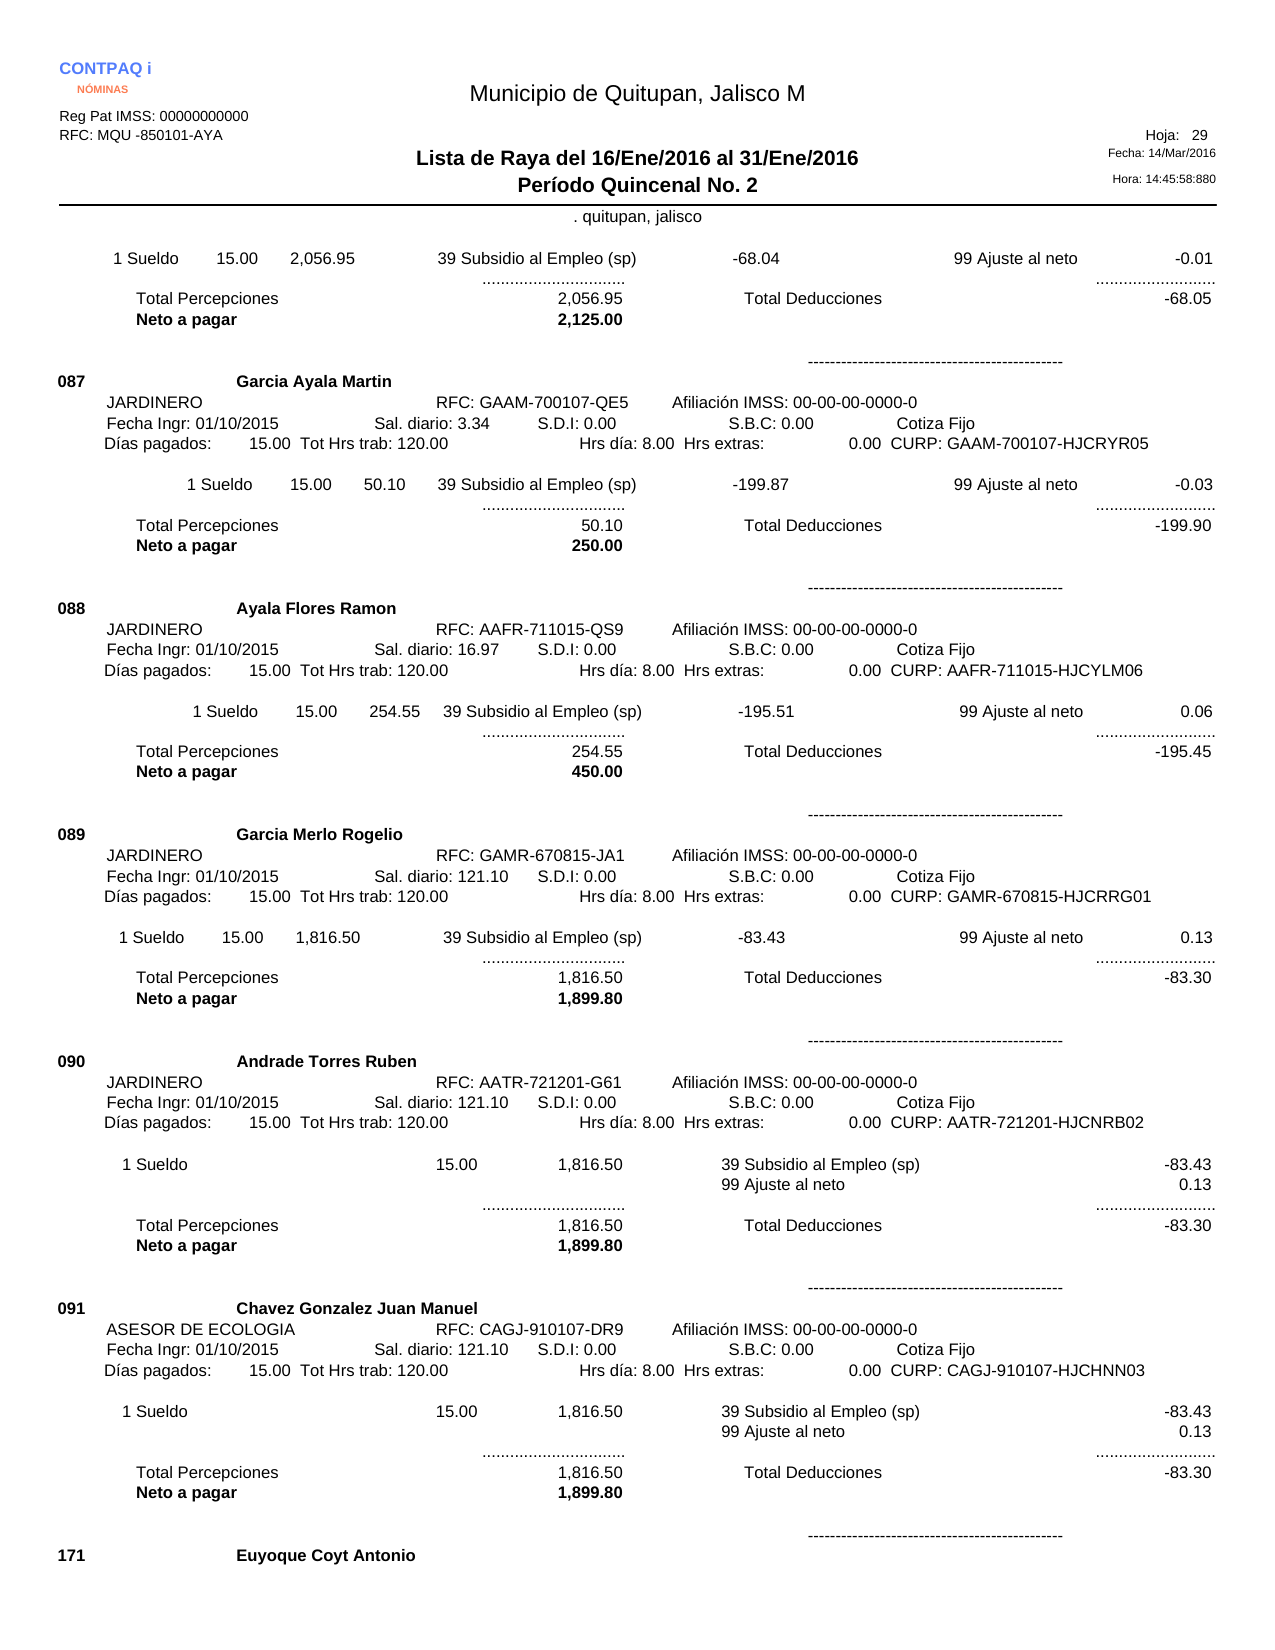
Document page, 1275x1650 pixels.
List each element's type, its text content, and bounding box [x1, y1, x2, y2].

text Total Percepciones 1,816.50 Total Deducciones -83.30 [59, 1463, 1216, 1482]
text Neto a pagar 1,899.80 [59, 989, 1216, 1008]
text 1 Sueldo 15.00 1,816.50 39 Subsidio al Empleo (sp) -83.43 99 Ajuste al neto 0.13 [103, 928, 1213, 947]
text Fecha Ingr: 01/10/2015 Sal. diario: 121.10 S.D.I: 0.00 S.B.C: 0.00 Cotiza Fijo [59, 1340, 1216, 1359]
text Días pagados: 15.00 Tot Hrs trab: 120.00 Hrs día: 8.00 Hrs extras: 0.00 CURP: CAGJ-910107-HJCHNN03 [59, 1360, 1216, 1379]
text Fecha Ingr: 01/10/2015 Sal. diario: 3.34 S.D.I: 0.00 S.B.C: 0.00 Cotiza Fijo [59, 413, 1216, 433]
text 1 Sueldo 15.00 254.55 39 Subsidio al Empleo (sp) -195.51 99 Ajuste al neto 0.06 [103, 701, 1213, 721]
text ............................... .......................... [59, 268, 1216, 288]
text 090 Andrade Torres Ruben [57, 1051, 1216, 1071]
text Total Percepciones 254.55 Total Deducciones -195.45 [59, 742, 1216, 761]
text ............................... .......................... [59, 1195, 1216, 1214]
text Neto a pagar 1,899.80 [59, 1483, 1216, 1502]
text Total Percepciones 50.10 Total Deducciones -199.90 [59, 515, 1216, 534]
text Fecha Ingr: 01/10/2015 Sal. diario: 16.97 S.D.I: 0.00 S.B.C: 0.00 Cotiza Fijo [59, 640, 1216, 659]
text Neto a pagar 2,125.00 [59, 309, 1216, 328]
text ---------------------------------------------- [59, 1278, 1216, 1297]
text Días pagados: 15.00 Tot Hrs trab: 120.00 Hrs día: 8.00 Hrs extras: 0.00 CURP: AATR-721201-HJCNRB02 [59, 1113, 1216, 1132]
text ASESOR DE ECOLOGIA RFC: CAGJ-910107-DR9 Afiliación IMSS: 00-00-00-0000-0 [59, 1319, 1216, 1339]
text 1 Sueldo 15.00 1,816.50 39 Subsidio al Empleo (sp) -83.43 [59, 1401, 1216, 1421]
text JARDINERO RFC: GAAM-700107-QE5 Afiliación IMSS: 00-00-00-0000-0 [59, 393, 1216, 412]
text ---------------------------------------------- [59, 578, 1216, 597]
text JARDINERO RFC: AAFR-711015-QS9 Afiliación IMSS: 00-00-00-0000-0 [59, 619, 1216, 639]
text 087 Garcia Ayala Martin [57, 372, 1216, 391]
text 1 Sueldo 15.00 1,816.50 39 Subsidio al Empleo (sp) -83.43 [59, 1154, 1216, 1173]
text JARDINERO RFC: GAMR-670815-JA1 Afiliación IMSS: 00-00-00-0000-0 [59, 846, 1216, 865]
text Días pagados: 15.00 Tot Hrs trab: 120.00 Hrs día: 8.00 Hrs extras: 0.00 CURP: AAFR-711015-HJCYLM06 [59, 660, 1216, 679]
text ............................... .......................... [59, 1442, 1216, 1461]
text Días pagados: 15.00 Tot Hrs trab: 120.00 Hrs día: 8.00 Hrs extras: 0.00 CURP: GAMR-670815-HJCRRG01 [59, 887, 1216, 906]
text 091 Chavez Gonzalez Juan Manuel [57, 1299, 1216, 1318]
text Neto a pagar 250.00 [59, 536, 1216, 555]
text ............................... .......................... [59, 495, 1216, 514]
text 088 Ayala Flores Ramon [57, 598, 1216, 618]
text ............................... .......................... [59, 948, 1216, 967]
text Neto a pagar 1,899.80 [59, 1236, 1216, 1255]
text Total Percepciones 1,816.50 Total Deducciones -83.30 [59, 968, 1216, 987]
text Días pagados: 15.00 Tot Hrs trab: 120.00 Hrs día: 8.00 Hrs extras: 0.00 CURP: GAAM-700107-HJCRYR05 [59, 434, 1216, 453]
text ---------------------------------------------- [59, 352, 1216, 371]
text Total Percepciones 1,816.50 Total Deducciones -83.30 [59, 1216, 1216, 1235]
text 1 Sueldo 15.00 50.10 39 Subsidio al Empleo (sp) -199.87 99 Ajuste al neto -0.03 [103, 475, 1213, 494]
text 99 Ajuste al neto 0.13 [59, 1422, 1216, 1441]
text ---------------------------------------------- [59, 804, 1216, 824]
text Neto a pagar 450.00 [59, 762, 1216, 781]
text 089 Garcia Merlo Rogelio [57, 825, 1216, 844]
text Fecha Ingr: 01/10/2015 Sal. diario: 121.10 S.D.I: 0.00 S.B.C: 0.00 Cotiza Fijo [59, 1093, 1216, 1112]
text Fecha Ingr: 01/10/2015 Sal. diario: 121.10 S.D.I: 0.00 S.B.C: 0.00 Cotiza Fijo [59, 866, 1216, 886]
text ---------------------------------------------- [59, 1031, 1216, 1050]
text JARDINERO RFC: AATR-721201-G61 Afiliación IMSS: 00-00-00-0000-0 [59, 1072, 1216, 1092]
text Total Percepciones 2,056.95 Total Deducciones -68.05 [59, 289, 1216, 308]
text 171 Euyoque Coyt Antonio [57, 1546, 1216, 1565]
text ---------------------------------------------- [59, 1525, 1216, 1544]
text 99 Ajuste al neto 0.13 [59, 1175, 1216, 1194]
text 1 Sueldo 15.00 2,056.95 39 Subsidio al Empleo (sp) -68.04 99 Ajuste al neto -0.01 [103, 248, 1213, 268]
text ............................... .......................... [59, 721, 1216, 741]
